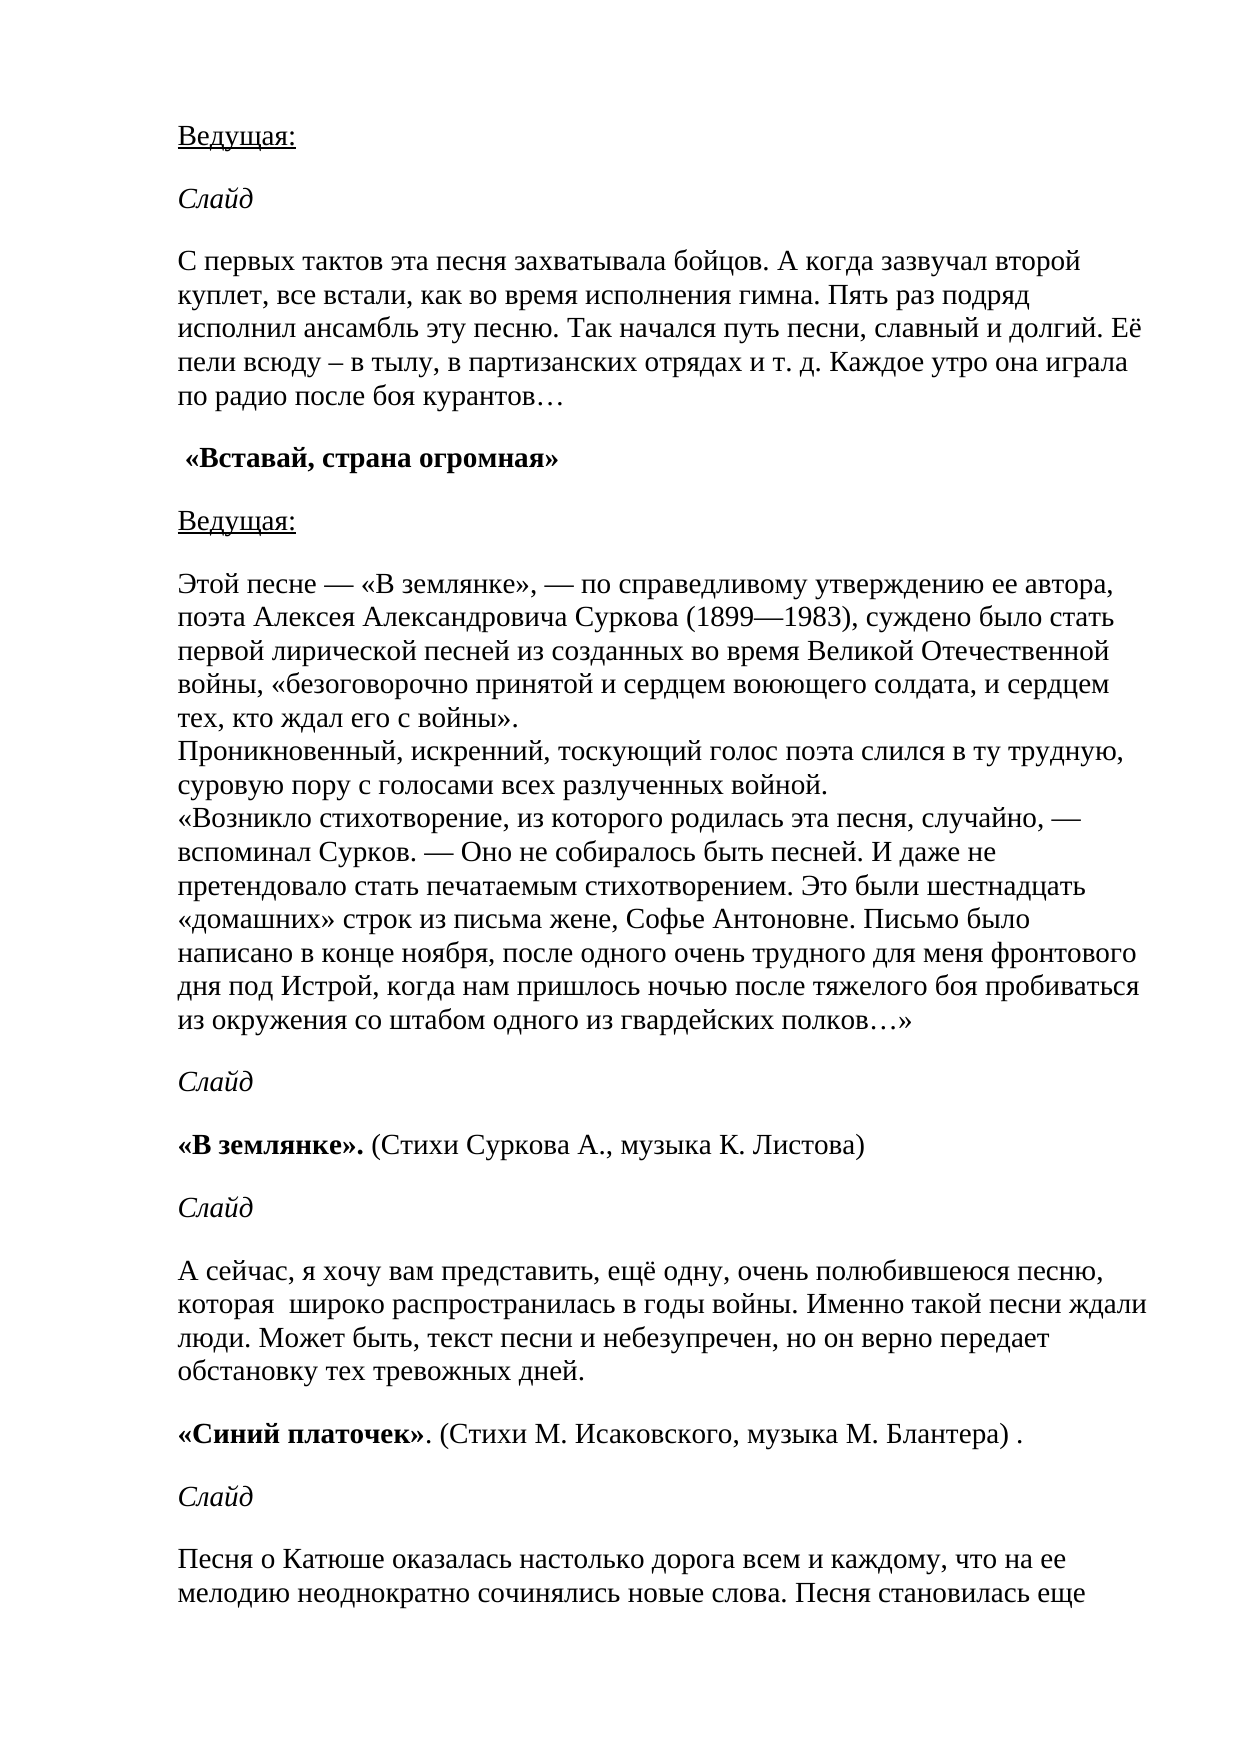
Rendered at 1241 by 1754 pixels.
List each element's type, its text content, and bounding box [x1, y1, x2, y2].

text Слайд [177, 1190, 1152, 1223]
text «Синий платочек». (Стихи М. Исаковского, музыка М. Блантера) . [177, 1416, 1152, 1449]
text «Вставай, страна огромная» [177, 440, 1152, 474]
text Слайд [177, 1064, 1152, 1098]
text Ведущая: [177, 118, 1152, 152]
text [177, 1541, 1152, 1608]
text С первых тактов эта песня захватывала бойцов. А когда зазвучал второй куплет, все встали, как во время исполнения гимна. Пять раз подряд исполнил ансамбль эту песню. Так начался путь песни, славный и долгий. Её пели всюду – в тылу, в партизанских отрядах и т. д. Каждое утро она играла по радио после боя курантов… [177, 243, 1152, 411]
text Ведущая: [177, 503, 1152, 537]
text Слайд [177, 1479, 1152, 1512]
text А сейчас, я хочу вам представить, ещё одну, очень полюбившеюся песню, которая широко распространилась в годы войны. Именно такой песни ждали люди. Может быть, текст песни и небезупречен, но он верно передает обстановку тех тревожных дней. [177, 1253, 1152, 1387]
text Слайд [177, 181, 1152, 214]
text Этой песне — «В землянке», — по справедливому утверждению ее автора, поэта Алексея Александровича Суркова (1899—1983), суждено было стать первой лирической песней из созданных во время Великой Отечественной войны, «безоговорочно принятой и сердцем воюющего солдата, и сердцем тех, кто ждал его с войны». Проникновенный, искренний, тоскующий голос поэта слился в ту трудную, суровую пору с голосами всех разлученных войной. «Возникло стихотворение, из которого родилась эта песня, случайно, — вспоминал Сурков. — Оно не собиралось быть песней. И даже не претендовало стать печатаемым стихотворением. Это были шестнадцать «домашних» строк из письма жене, Софье Антоновне. Письмо было написано в конце ноября, после одного очень трудного для меня фронтового дня под Истрой, когда нам пришлось ночью после тяжелого боя пробиваться из окружения со штабом одного из гвардейских полков…» [177, 566, 1152, 1035]
text «В землянке». (Стихи Суркова А., музыка К. Листова) [177, 1127, 1152, 1161]
